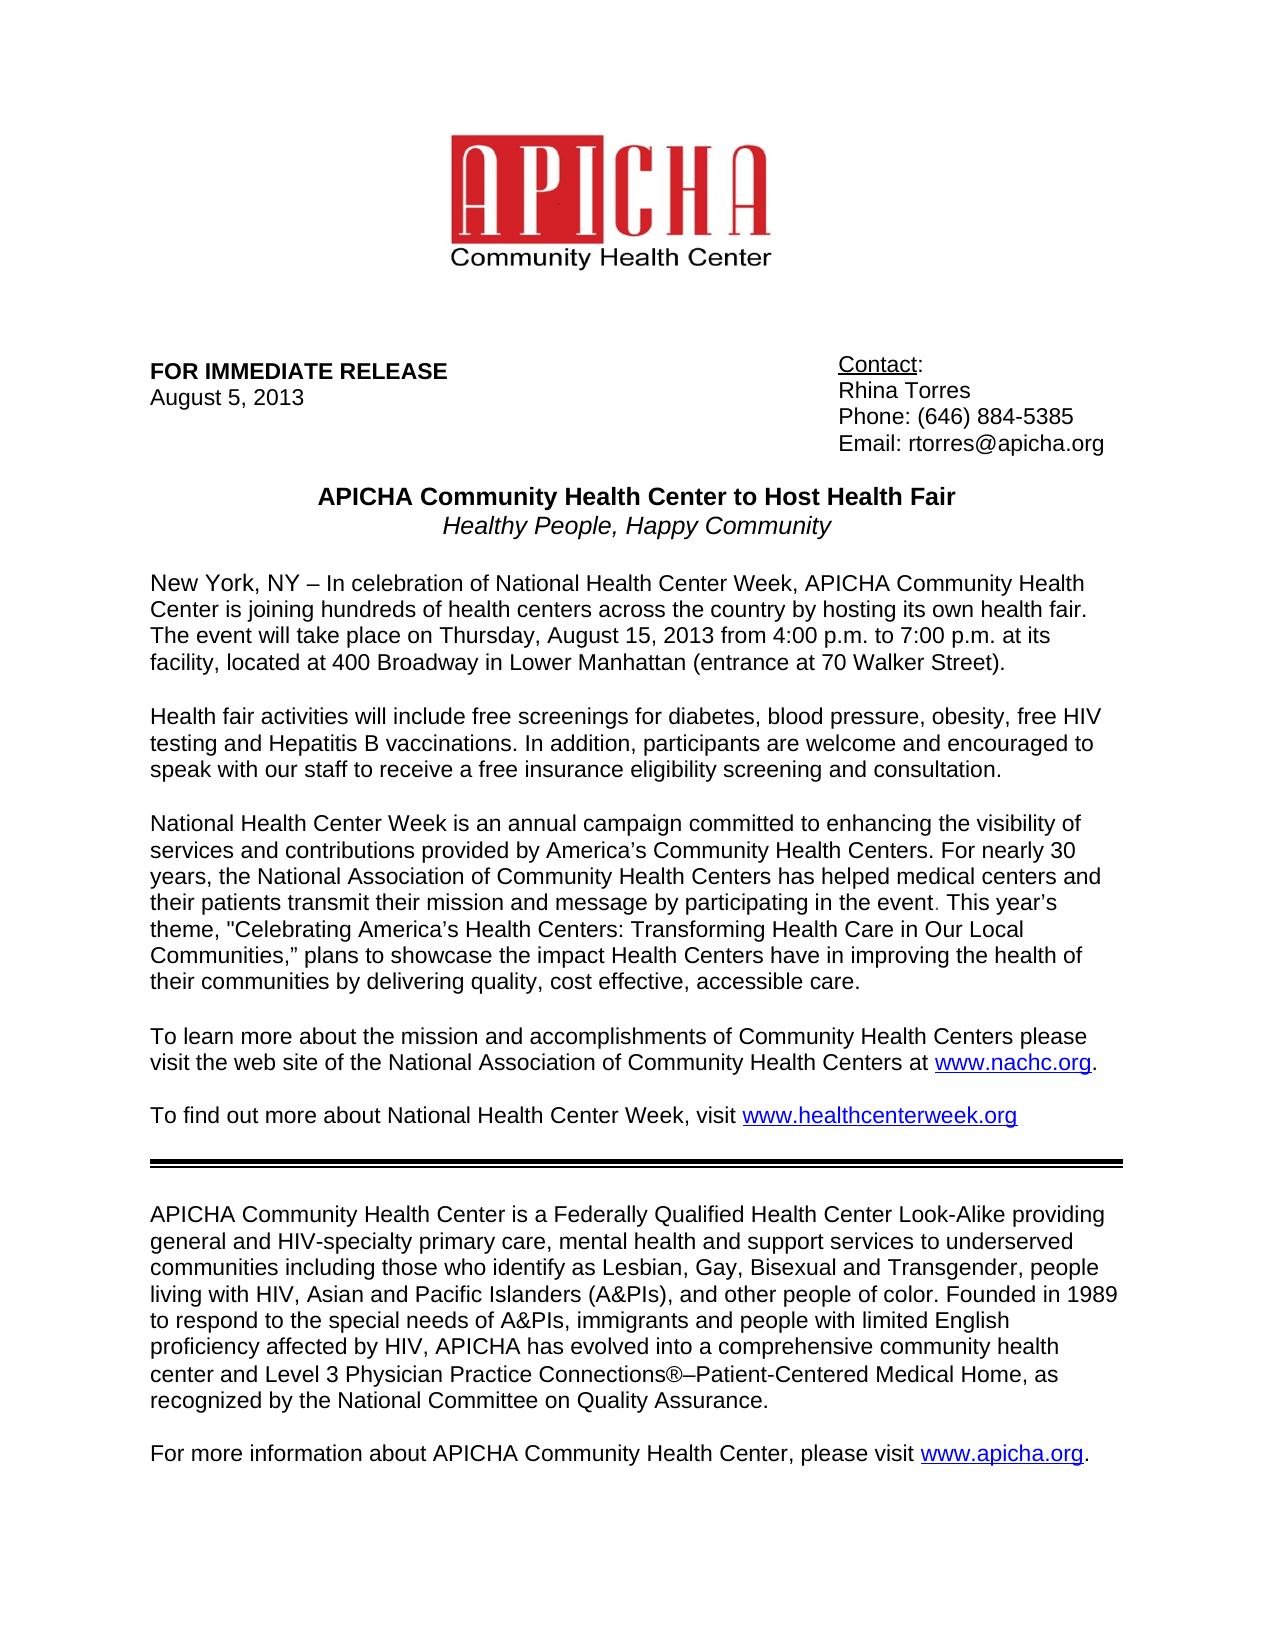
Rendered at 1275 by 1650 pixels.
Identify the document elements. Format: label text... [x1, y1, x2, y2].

text New York, NY – In celebration of National Health Center Week, APICHA Community Health Center is joining hundreds of health centers across the country by hosting its own health fair. The event will take place on Thursday, August 15, 2013 from 4:00 p.m. to 7:00 p.m. at its facility, located at 400 Broadway in Lower Manhattan (entrance at 70 Walker Street). [150, 568, 1123, 703]
text To find out more about National Health Center Week, visit www.healthcenterweek.org [150, 1102, 1123, 1128]
text Health fair activities will include free screenings for diabetes, blood pressure, obesity, free HIV testing and Hepatitis B vaccinations. In addition, participants are welcome and encouraged to speak with our staff to receive a free insurance eligibility screening and consultation. [150, 703, 1123, 810]
text For more information about APICHA Community Health Center, please visit www.apicha.org. [150, 1440, 1123, 1466]
text National Health Center Week is an annual campaign committed to enhancing the visibility of services and contributions provided by America’s Community Health Centers. For nearly 30 years, the National Association of Community Health Centers has helped medical centers and their patients transmit their mission and message by participating in the event. This year’s theme, "Celebrating America’s Health Centers: Transforming Health Care in Our Local Communities,” plans to showcase the impact Health Centers have in improving the health of their communities by delivering quality, cost effective, accessible care. [150, 810, 1123, 1023]
text To learn more about the mission and accomplishments of Community Health Centers please visit the web site of the National Association of Community Health Centers at www.nachc.org. [150, 1023, 1123, 1075]
text APICHA Community Health Center to Host Health Fair [150, 482, 1123, 511]
text APICHA Community Health Center is a Federally Qualified Health Center Look-Alike providing general and HIV-specialty primary care, mental health and support services to underserved communities including those who identify as Lesbian, Gay, Bisexual and Transgender, people living with HIV, Asian and Pacific Islanders (A&PIs), and other people of color. Founded in 1989 to respond to the special needs of A&PIs, immigrants and people with limited English proficiency affected by HIV, APICHA has evolved into a comprehensive community health center and Level 3 Physician Practice Connections®–Patient‐Centered Medical Home, as recognized by the National Committee on Quality Assurance. [150, 1201, 1123, 1413]
text FOR IMMEDIATE RELEASE [150, 358, 823, 384]
text August 5, 2013 [150, 384, 823, 411]
text Healthy People, Happy Community [150, 511, 1123, 540]
picture [445, 129, 779, 274]
